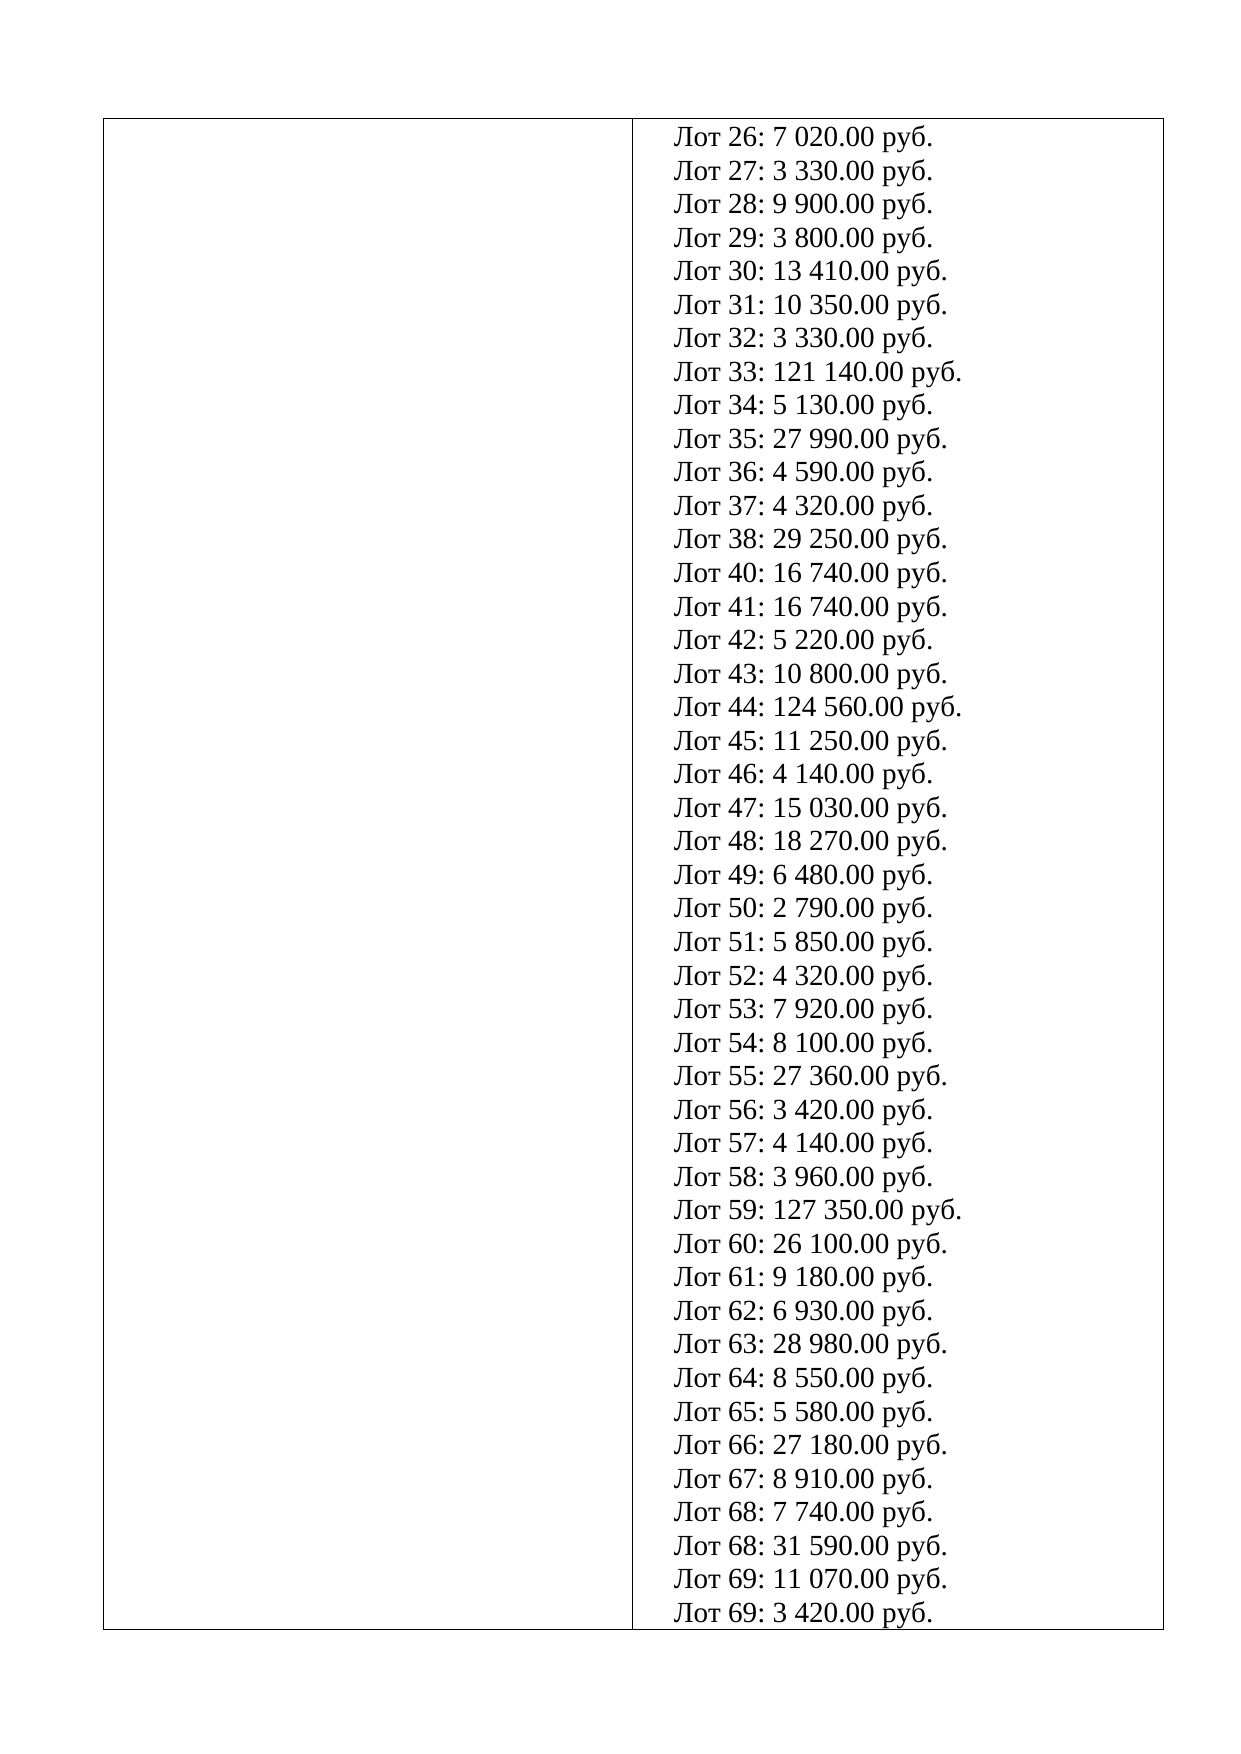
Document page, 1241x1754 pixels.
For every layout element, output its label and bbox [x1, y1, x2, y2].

table_cell [104, 119, 632, 1628]
table_cell [633, 119, 1163, 1628]
